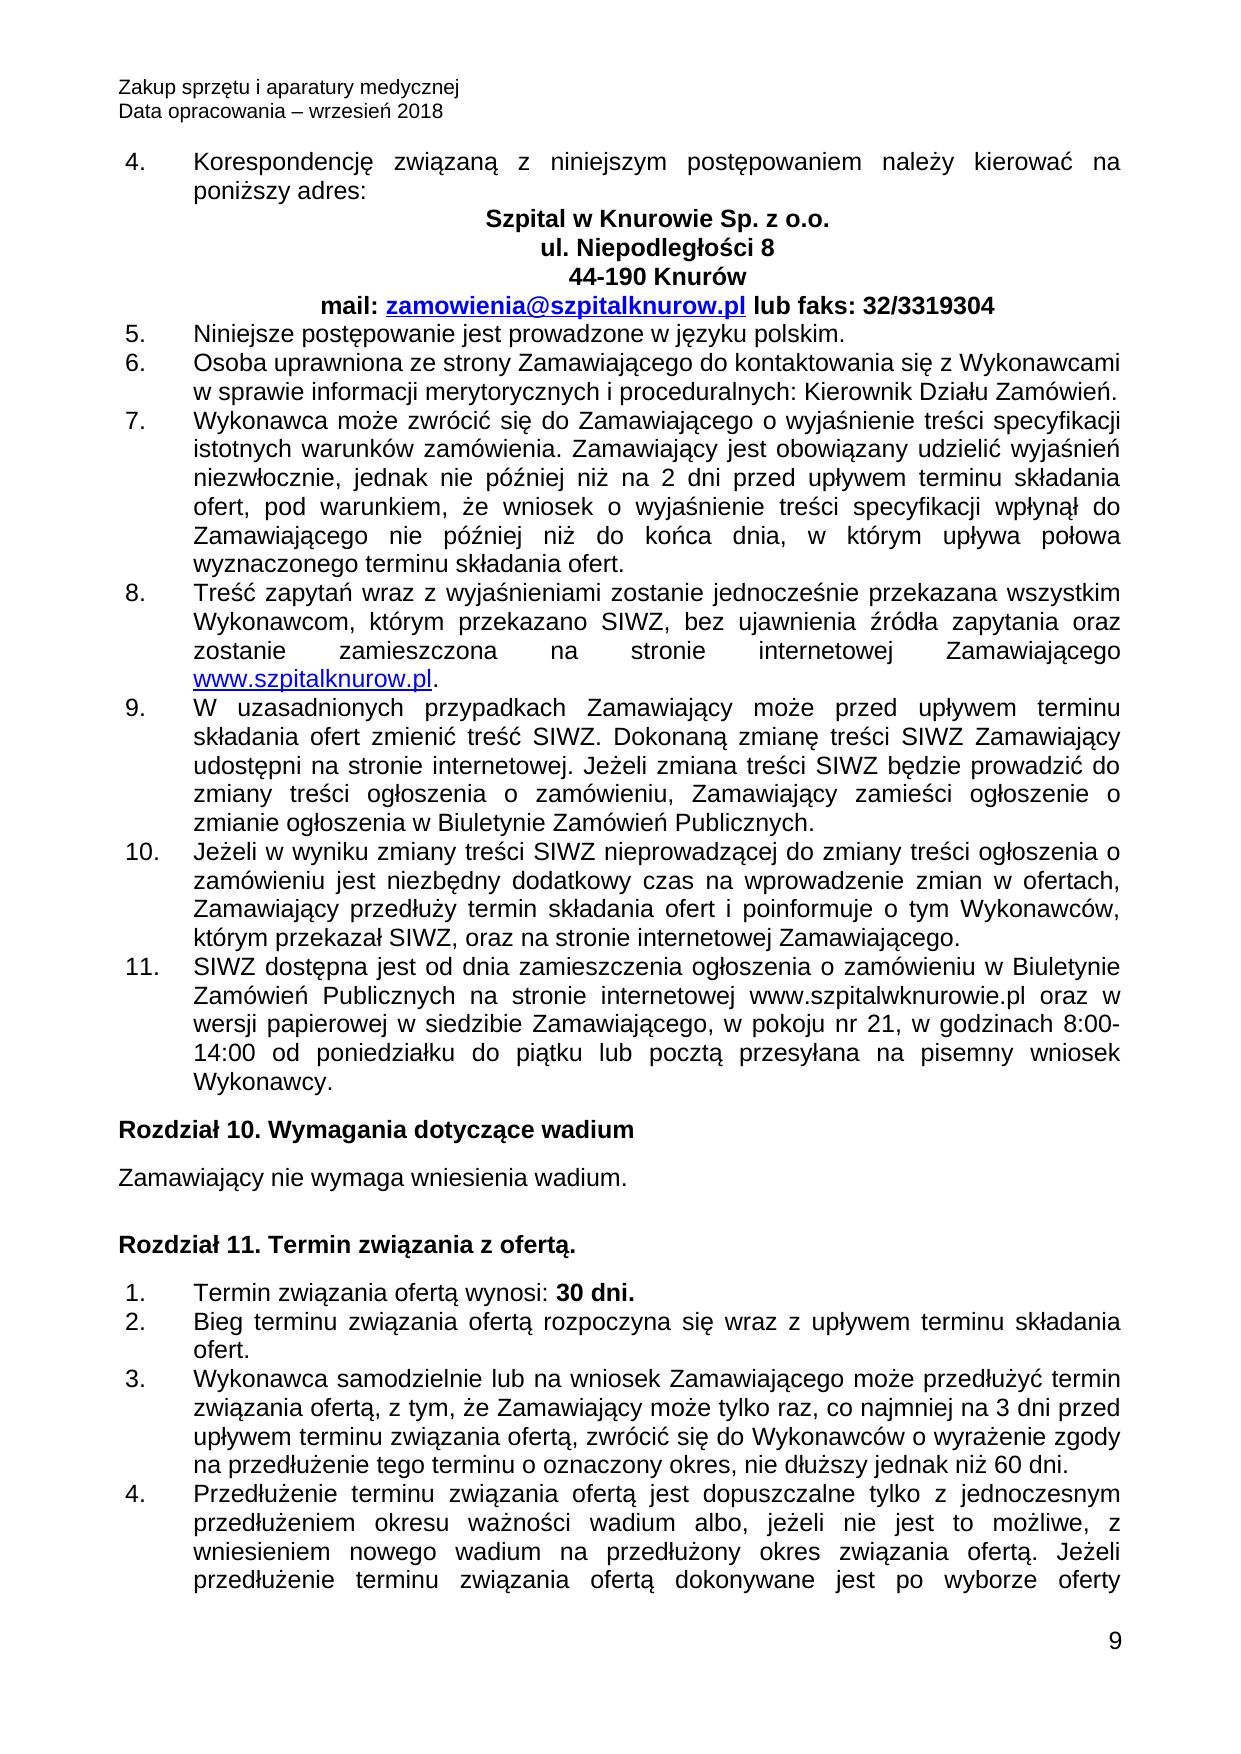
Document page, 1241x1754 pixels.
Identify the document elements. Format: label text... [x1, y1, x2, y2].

list Jeżeli w wyniku zmiany treści SIWZ nieprowadzącej do zmiany treści ogłoszenia o zamówieniu jest niezbędny dodatkowy czas na wprowadzenie zmian w ofertach, Zamawiający przedłuży termin składania ofert i poinformuje o tym Wykonawców, którym przekazał SIWZ, oraz na stronie internetowej Zamawiającego. [118, 837, 1122, 952]
text Szpital w Knurowie Sp. z o.o. [193, 204, 1122, 233]
list Korespondencję związaną z niniejszym postępowaniem należy kierować na poniższy adres: [118, 147, 1122, 204]
text Rozdział 11. Termin związania z ofertą. [118, 1230, 1122, 1259]
list W uzasadnionych przypadkach Zamawiający może przed upływem terminu składania ofert zmienić treść SIWZ. Dokonaną zmianę treści SIWZ Zamawiający udostępni na stronie internetowej. Jeżeli zmiana treści SIWZ będzie prowadzić do zmiany treści ogłoszenia o zamówieniu, Zamawiający zamieści ogłoszenie o zmianie ogłoszenia w Biuletynie Zamówień Publicznych. [118, 693, 1122, 837]
text Zamawiający nie wymaga wniesienia wadium. [118, 1163, 1122, 1192]
text Rozdział 10. Wymagania dotyczące wadium [118, 1115, 1122, 1144]
text ul. Niepodległości 8 [193, 233, 1122, 262]
list SIWZ dostępna jest od dnia zamieszczenia ogłoszenia o zamówieniu w Biuletynie Zamówień Publicznych na stronie internetowej www.szpitalwknurowie.pl oraz w wersji papierowej w siedzibie Zamawiającego, w pokoju nr 21, w godzinach 8:00-14:00 od poniedziałku do piątku lub pocztą przesyłana na pisemny wniosek Wykonawcy. [118, 952, 1122, 1096]
list Bieg terminu związania ofertą rozpoczyna się wraz z upływem terminu składania ofert. [118, 1307, 1122, 1364]
list Wykonawca samodzielnie lub na wniosek Zamawiającego może przedłużyć termin związania ofertą, z tym, że Zamawiający może tylko raz, co najmniej na 3 dni przed upływem terminu związania ofertą, zwrócić się do Wykonawców o wyrażenie zgody na przedłużenie tego terminu o oznaczony okres, nie dłuższy jednak niż 60 dni. [118, 1364, 1122, 1479]
list Termin związania ofertą wynosi: 30 dni. [118, 1278, 1122, 1307]
list Treść zapytań wraz z wyjaśnieniami zostanie jednocześnie przekazana wszystkim Wykonawcom, którym przekazano SIWZ, bez ujawnienia źródła zapytania oraz zostanie zamieszczona na stronie internetowej Zamawiającego www.szpitalknurow.pl. [118, 578, 1122, 693]
text 44-190 Knurów [193, 262, 1122, 291]
list Osoba uprawniona ze strony Zamawiającego do kontaktowania się z Wykonawcami w sprawie informacji merytorycznych i proceduralnych: Kierownik Działu Zamówień. [118, 348, 1122, 406]
list Wykonawca może zwrócić się do Zamawiającego o wyjaśnienie treści specyfikacji istotnych warunków zamówienia. Zamawiający jest obowiązany udzielić wyjaśnień niezwłocznie, jednak nie później niż na 2 dni przed upływem terminu składania ofert, pod warunkiem, że wniosek o wyjaśnienie treści specyfikacji wpłynął do Zamawiającego nie później niż do końca dnia, w którym upływa połowa wyznaczonego terminu składania ofert. [118, 406, 1122, 578]
list Niniejsze postępowanie jest prowadzone w języku polskim. [118, 319, 1122, 348]
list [118, 1479, 1122, 1594]
text mail: zamowienia@szpitalknurow.pl lub faks: 32/3319304 [193, 291, 1122, 319]
